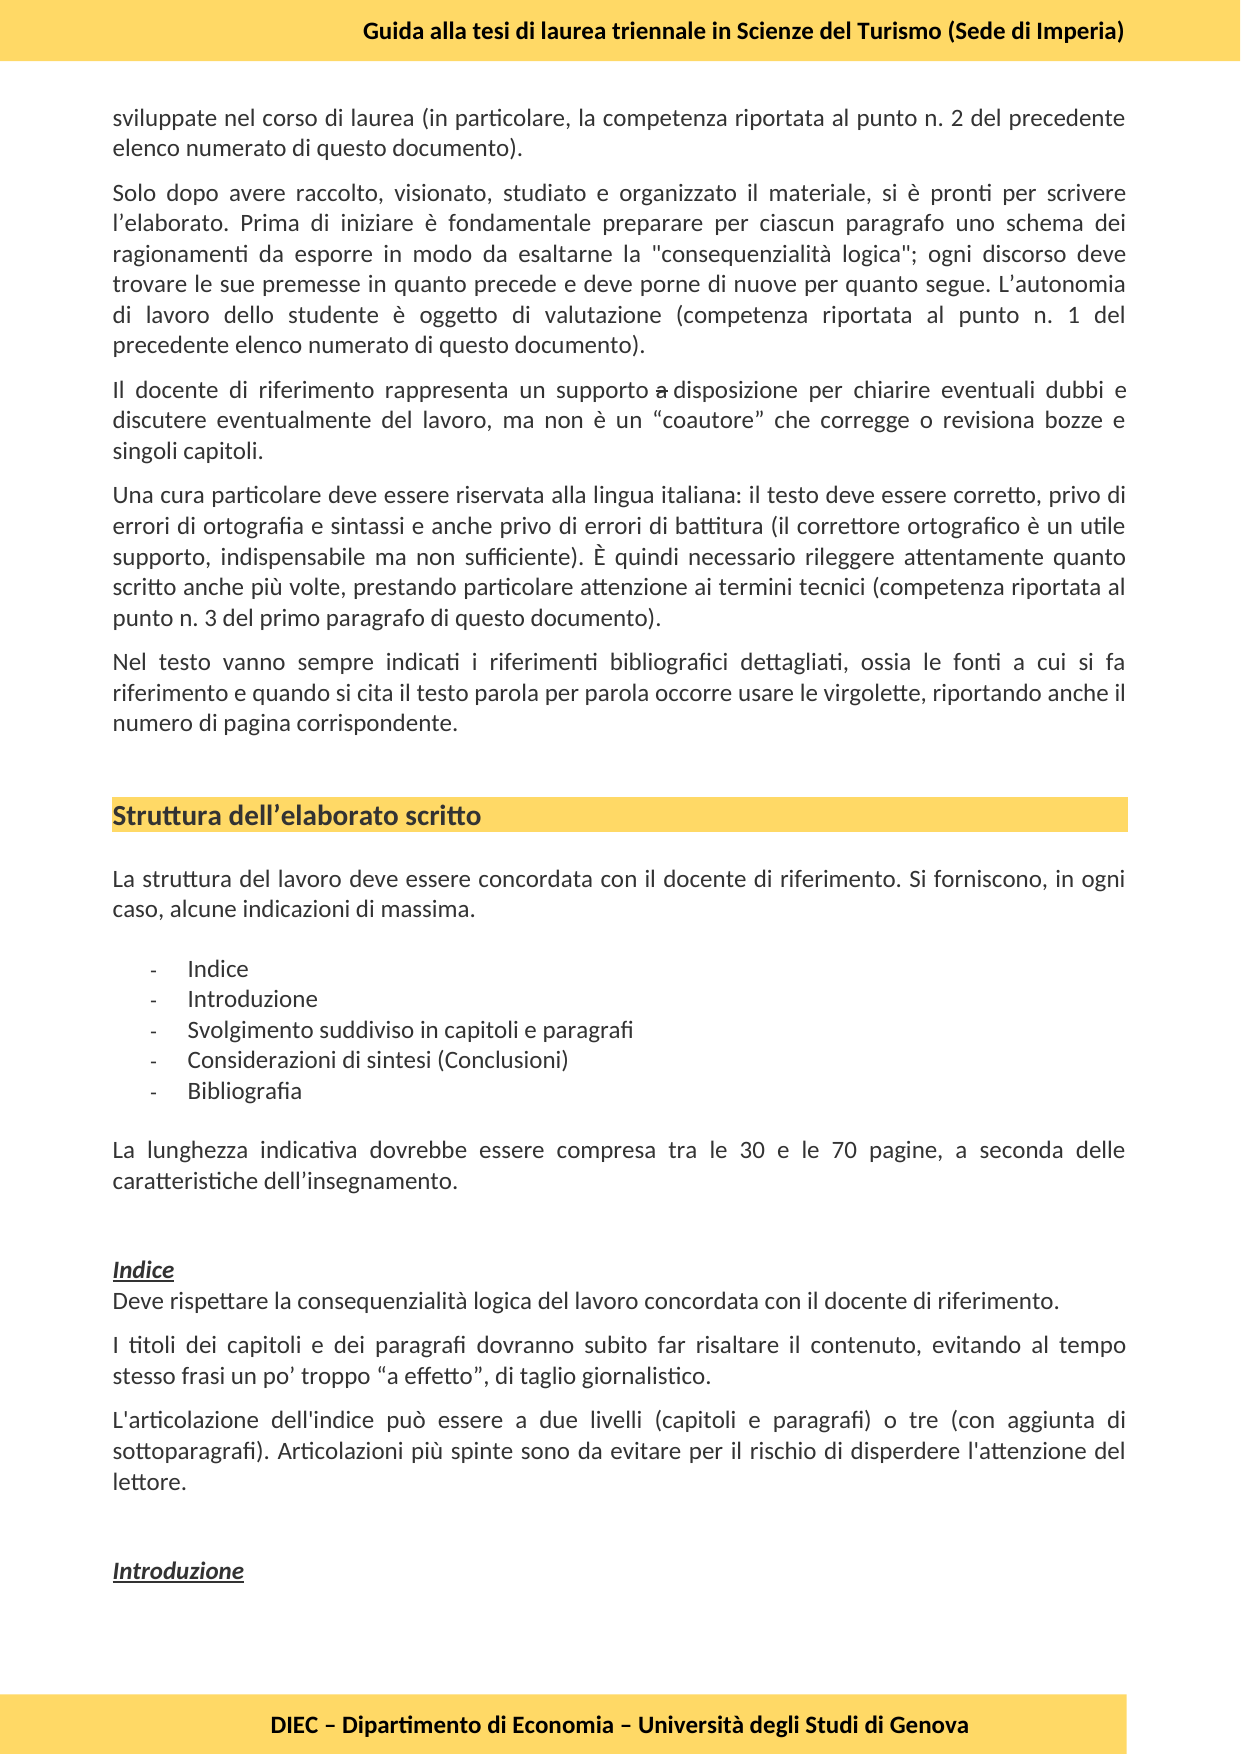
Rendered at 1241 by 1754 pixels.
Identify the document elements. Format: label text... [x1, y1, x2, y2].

list Bibliografia [150, 1075, 1128, 1106]
text L'articolazione dell'indice può essere a due livelli (capitoli e paragrafi) o tre (con aggiunta di sottoparagrafi). Articolazioni più spinte sono da evitare per il rischio di disperdere l'attenzione del lettore. [112, 1404, 1128, 1496]
text Una cura particolare deve essere riservata alla lingua italiana: il testo deve essere corretto, privo di errori di ortografia e sintassi e anche privo di errori di battitura (il correttore ortografico è un utile supporto, indispensabile ma non sufficiente). È quindi necessario rileggere attentamente quanto scritto anche più volte, prestando particolare attenzione ai termini tecnici (competenza riportata al punto n. 3 del primo paragrafo di questo documento). [112, 480, 1128, 632]
list Indice [150, 953, 1128, 983]
text Solo dopo avere raccolto, visionato, studiato e organizzato il materiale, si è pronti per scrivere l’elaborato. Prima di iniziare è fondamentale preparare per ciascun paragrafo uno schema dei ragionamenti da esporre in modo da esaltarne la "consequenzialità logica"; ogni discorso deve trovare le sue premesse in quanto precede e deve porne di nuove per quanto segue. L’autonomia di lavoro dello studente è oggetto di valutazione (competenza riportata al punto n. 1 del precedente elenco numerato di questo documento). [112, 177, 1128, 360]
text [112, 102, 1128, 163]
text Introduzione [112, 1555, 1128, 1585]
text Indice [112, 1254, 1128, 1285]
text Il docente di riferimento rappresenta un supporto a disposizione per chiarire eventuali dubbi e discutere eventualmente del lavoro, ma non è un “coautore” che corregge o revisiona bozze e singoli capitoli. [112, 374, 1128, 466]
list Considerazioni di sintesi (Conclusioni) [150, 1044, 1128, 1075]
text Nel testo vanno sempre indicati i riferimenti bibliografici dettagliati, ossia le fonti a cui si fa riferimento e quando si cita il testo parola per parola occorre usare le virgolette, riportando anche il numero di pagina corrispondente. [112, 646, 1128, 738]
text La struttura del lavoro deve essere concordata con il docente di riferimento. Si forniscono, in ogni caso, alcune indicazioni di massima. [112, 863, 1128, 924]
text I titoli dei capitoli e dei paragrafi dovranno subito far risaltare il contenuto, evitando al tempo stesso frasi un po’ troppo “a effetto”, di taglio giornalistico. [112, 1329, 1128, 1391]
text Struttura dell’elaborato scritto [112, 797, 1128, 832]
list Introduzione [150, 983, 1128, 1014]
text Deve rispettare la consequenzialità logica del lavoro concordata con il docente di riferimento. [112, 1285, 1128, 1315]
text La lunghezza indicativa dovrebbe essere compresa tra le 30 e le 70 pagine, a seconda delle caratteristiche dell’insegnamento. [112, 1135, 1128, 1196]
list Svolgimento suddiviso in capitoli e paragrafi [150, 1014, 1128, 1044]
